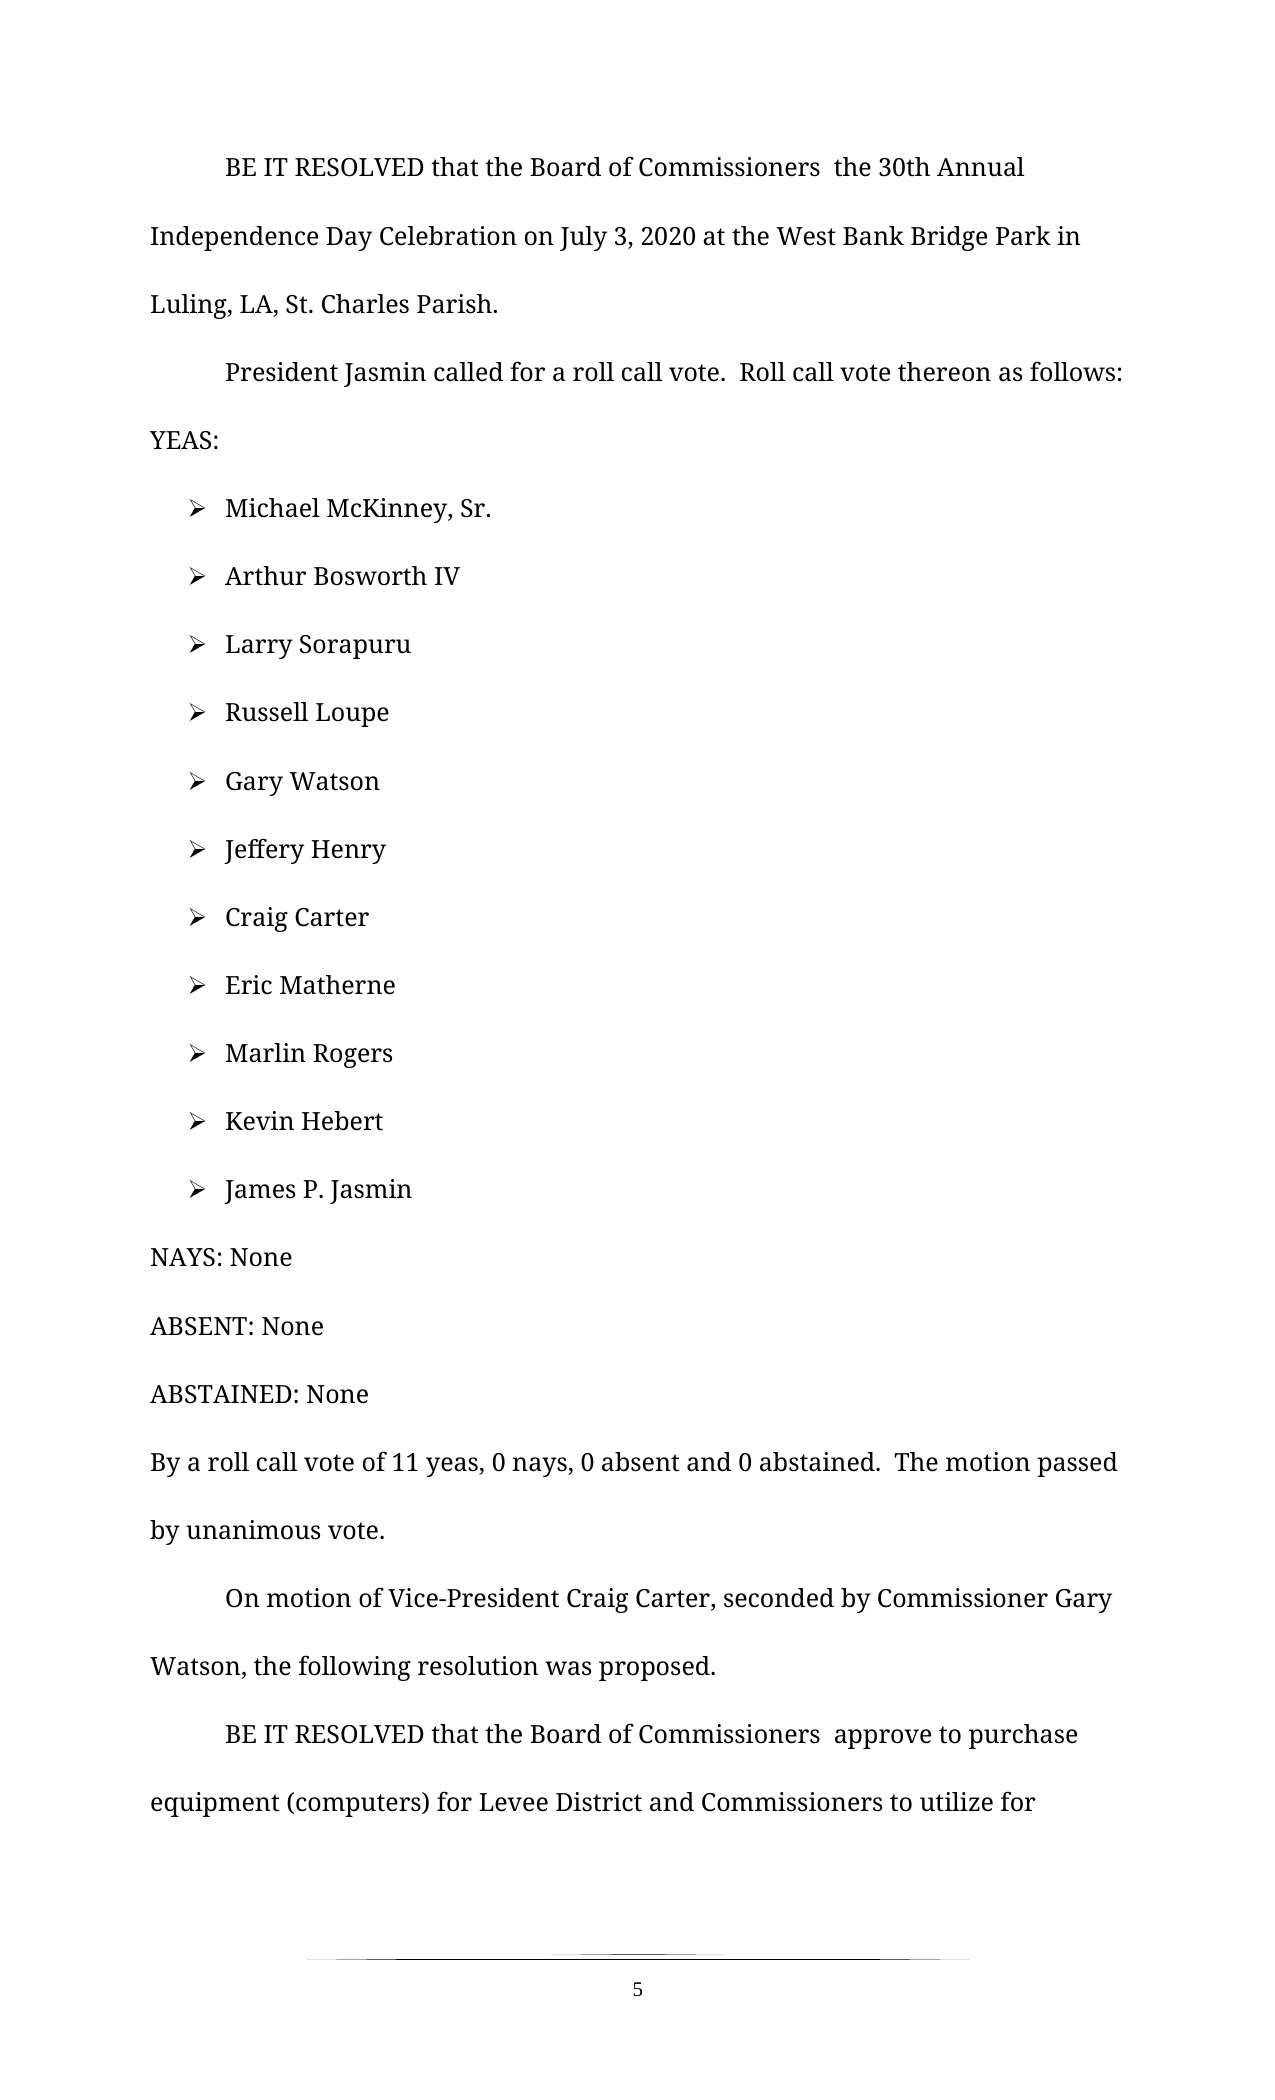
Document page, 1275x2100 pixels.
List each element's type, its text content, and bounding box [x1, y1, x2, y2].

list Marlin Rogers [187, 1036, 1125, 1070]
text NAYS: None [150, 1240, 1125, 1274]
list Craig Carter [187, 899, 1125, 933]
text President Jasmin called for a roll call vote. Roll call vote thereon as follows: [150, 354, 1125, 388]
text ABSENT: None [150, 1308, 1125, 1342]
list Jeffery Henry [187, 831, 1125, 865]
list Arthur Bosworth IV [187, 559, 1125, 593]
list Larry Sorapuru [187, 627, 1125, 661]
list James P. Jasmin [187, 1172, 1125, 1206]
list Kevin Hebert [187, 1104, 1125, 1138]
text YEAS: [150, 422, 1125, 457]
list Russell Loupe [187, 695, 1125, 729]
list Michael McKinney, Sr. [187, 491, 1125, 525]
text ABSTAINED: None [150, 1376, 1125, 1410]
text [150, 1717, 1125, 1819]
text On motion of Vice-President Craig Carter, seconded by Commissioner Gary Watson, the following resolution was proposed. [150, 1581, 1125, 1683]
list Eric Matherne [187, 967, 1125, 1002]
text By a roll call vote of 11 yeas, 0 nays, 0 absent and 0 abstained. The motion passed by unanimous vote. [150, 1444, 1125, 1547]
text BE IT RESOLVED that the Board of Commissioners the 30th Annual Independence Day Celebration on July 3, 2020 at the West Bank Bridge Park in Luling, LA, St. Charles Parish. [150, 150, 1125, 320]
list Gary Watson [187, 763, 1125, 797]
